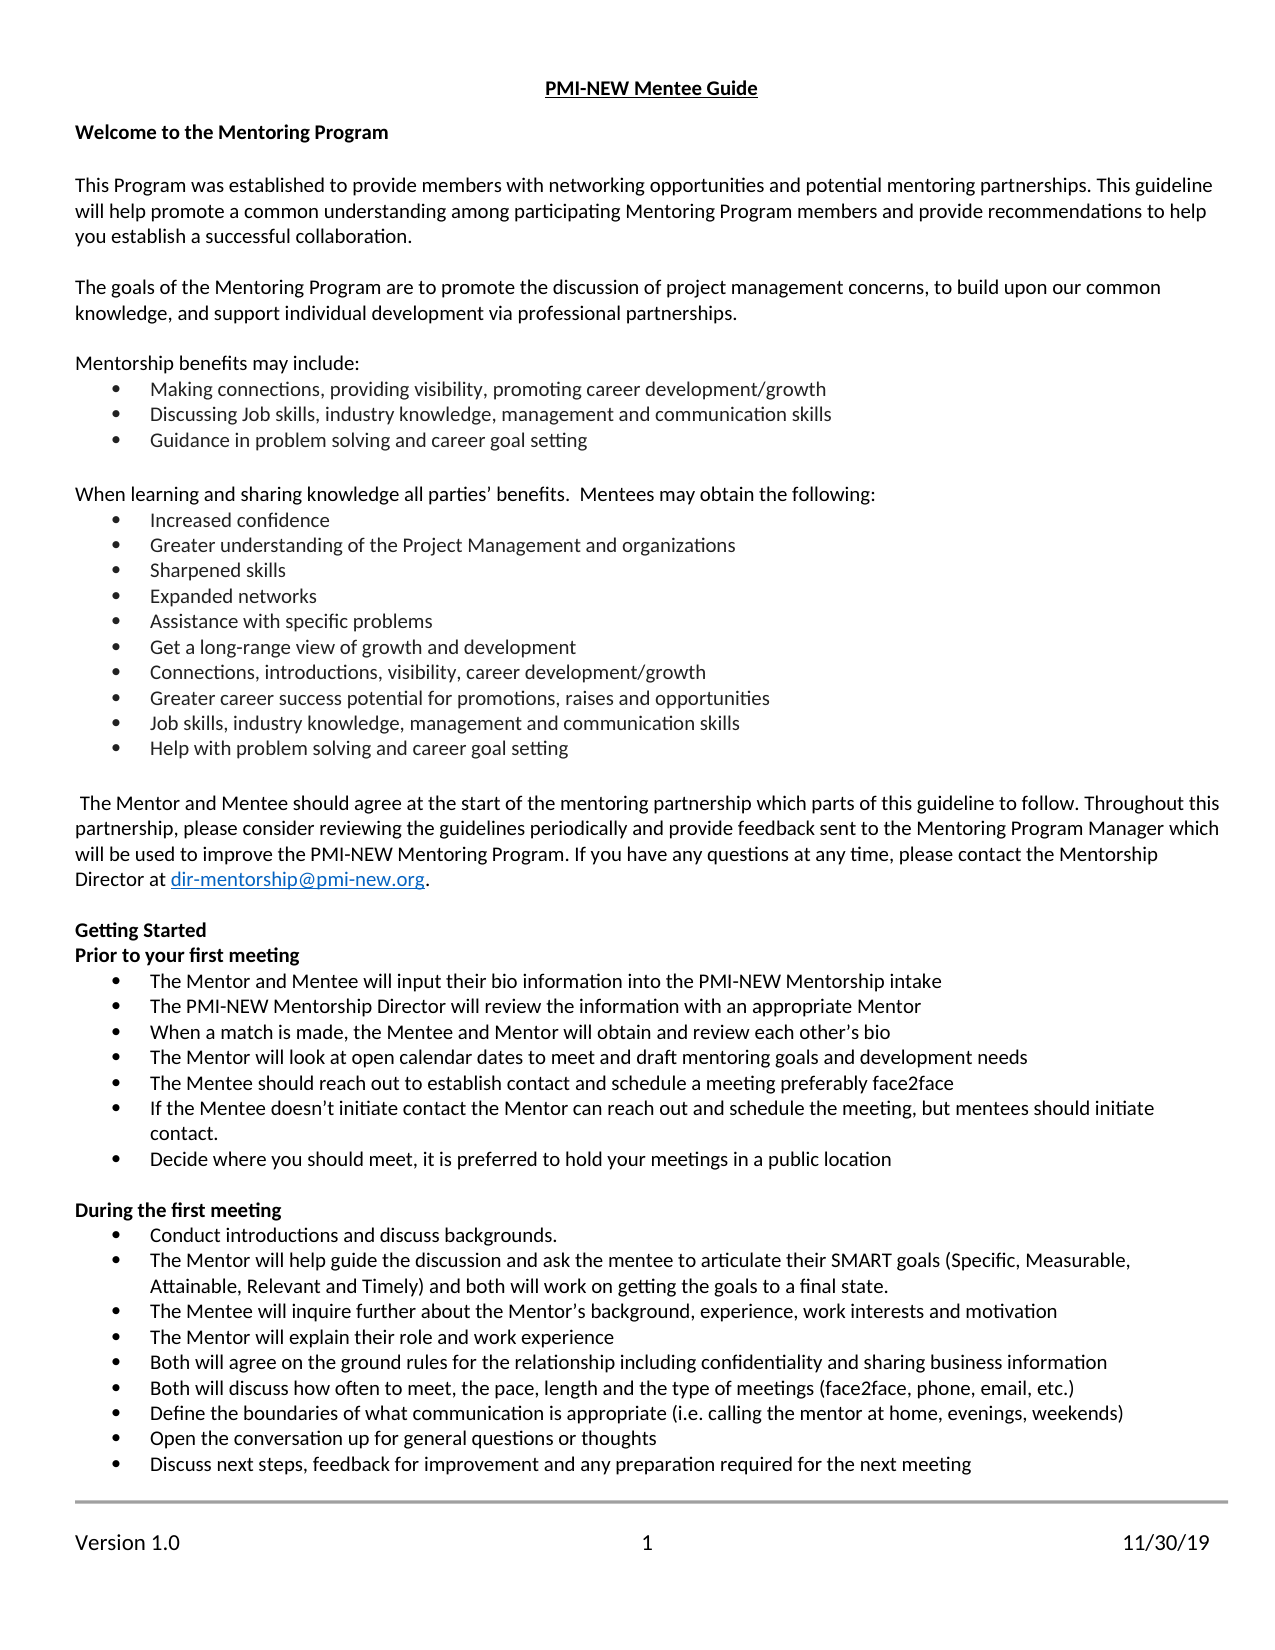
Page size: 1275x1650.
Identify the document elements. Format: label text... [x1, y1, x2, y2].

list The PMI-NEW Mentorship Director will review the information with an appropriate Mentor [112, 993, 1228, 1019]
list The Mentor and Mentee will input their bio information into the PMI-NEW Mentorship intake [112, 968, 1228, 993]
list Get a long-range view of growth and development [112, 634, 1228, 659]
list Connections, introductions, visibility, career development/growth [112, 659, 1228, 685]
list Define the boundaries of what communication is appropriate (i.e. calling the mentor at home, evenings, weekends) [112, 1400, 1228, 1426]
text Prior to your first meeting [75, 943, 1228, 968]
list When a match is made, the Mentee and Mentor will obtain and review each other’s bio [112, 1019, 1228, 1044]
list Discussing Job skills, industry knowledge, management and communication skills [112, 401, 1228, 427]
list Both will agree on the ground rules for the relationship including confidentiality and sharing business information [112, 1349, 1228, 1375]
list Greater career success potential for promotions, raises and opportunities [112, 685, 1228, 710]
list Expanded networks [112, 583, 1228, 608]
text This Program was established to provide members with networking opportunities and potential mentoring partnerships. This guideline will help promote a common understanding among participating Mentoring Program members and provide recommendations to help you establish a successful collaboration. [75, 173, 1228, 249]
list The Mentor will explain their role and work experience [112, 1324, 1228, 1349]
text Getting Started [75, 917, 1228, 943]
list Both will discuss how often to meet, the pace, length and the type of meetings (face2face, phone, email, etc.) [112, 1375, 1228, 1400]
list Guidance in problem solving and career goal setting [112, 427, 1228, 452]
list The Mentor will help guide the discussion and ask the mentee to articulate their SMART goals (Specific, Measurable, Attainable, Relevant and Timely) and both will work on getting the goals to a final state. [112, 1248, 1228, 1298]
list Making connections, providing visibility, promoting career development/growth [112, 376, 1228, 401]
list The Mentee should reach out to establish contact and schedule a meeting preferably face2face [112, 1070, 1228, 1095]
list Sharpened skills [112, 558, 1228, 583]
list The Mentor will look at open calendar dates to meet and draft mentoring goals and development needs [112, 1044, 1228, 1070]
list Open the conversation up for general questions or thoughts [112, 1426, 1228, 1451]
text Mentorship benefits may include: [75, 351, 1228, 376]
text When learning and sharing knowledge all parties’ benefits. Mentees may obtain the following: [75, 481, 1228, 507]
list Decide where you should meet, it is preferred to hold your meetings in a public location [112, 1146, 1228, 1171]
list The Mentee will inquire further about the Mentor’s background, experience, work interests and motivation [112, 1298, 1228, 1324]
list Conduct introductions and discuss backgrounds. [112, 1222, 1228, 1248]
list Greater understanding of the Project Management and organizations [112, 532, 1228, 558]
text The Mentor and Mentee should agree at the start of the mentoring partnership which parts of this guideline to follow. Throughout this partnership, please consider reviewing the guidelines periodically and provide feedback sent to the Mentoring Program Manager which will be used to improve the PMI-NEW Mentoring Program. If you have any questions at any time, please contact the Mentorship Director at dir-mentorship@pmi-new.org. [75, 790, 1228, 892]
list Assistance with specific problems [112, 608, 1228, 634]
text The goals of the Mentoring Program are to promote the discussion of project management concerns, to build upon our common knowledge, and support individual development via professional partnerships. [75, 274, 1228, 325]
list Increased confidence [112, 507, 1228, 532]
text Welcome to the Mentoring Program [75, 119, 1228, 144]
list Job skills, industry knowledge, management and communication skills [112, 710, 1228, 736]
list If the Mentee doesn’t initiate contact the Mentor can reach out and schedule the meeting, but mentees should initiate contact. [112, 1095, 1228, 1146]
list Help with problem solving and career goal setting [112, 736, 1228, 761]
text During the first meeting [75, 1197, 1228, 1222]
list Discuss next steps, feedback for improvement and any preparation required for the next meeting [112, 1451, 1228, 1476]
